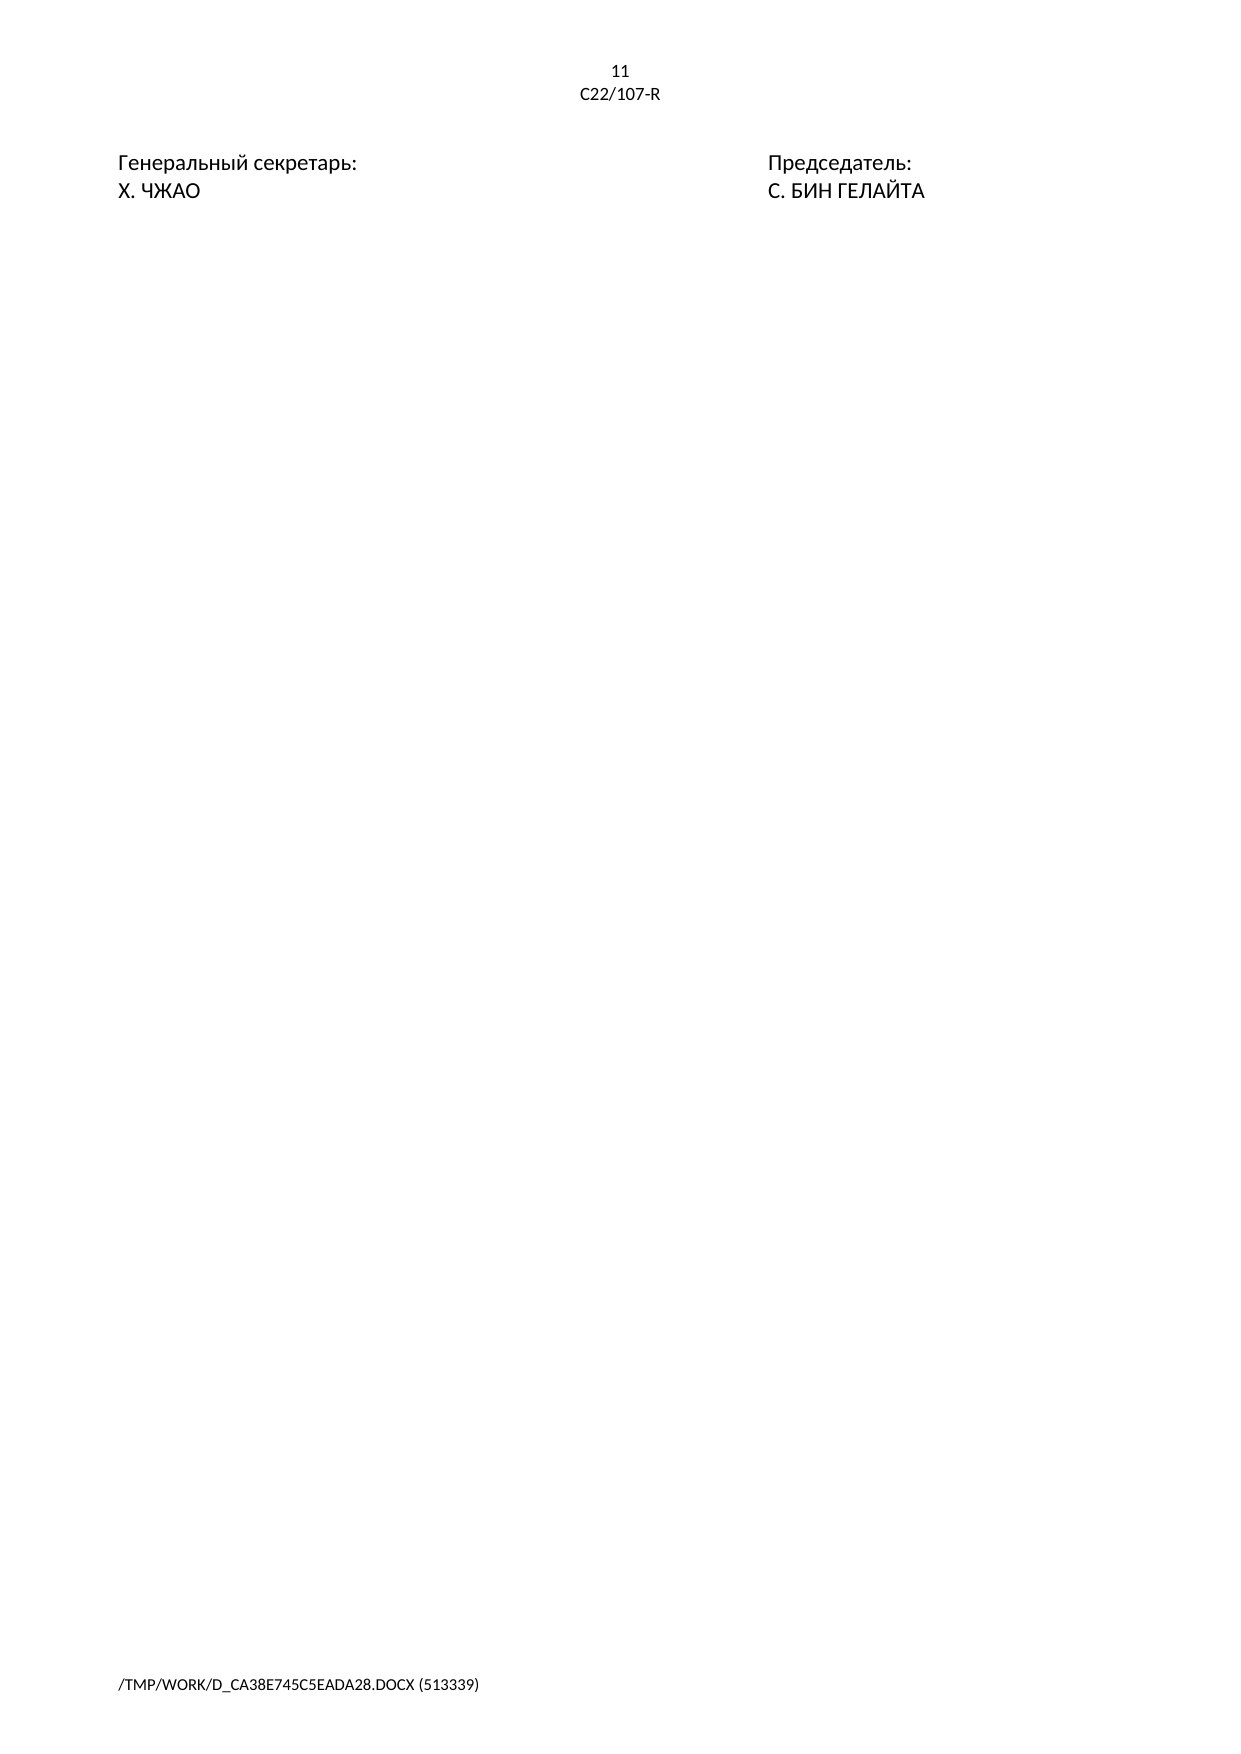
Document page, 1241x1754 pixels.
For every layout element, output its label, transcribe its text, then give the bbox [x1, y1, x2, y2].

text Генеральный секретарь: Председатель: Х. ЧЖАО С. БИН ГЕЛАЙТА [118, 148, 1122, 204]
